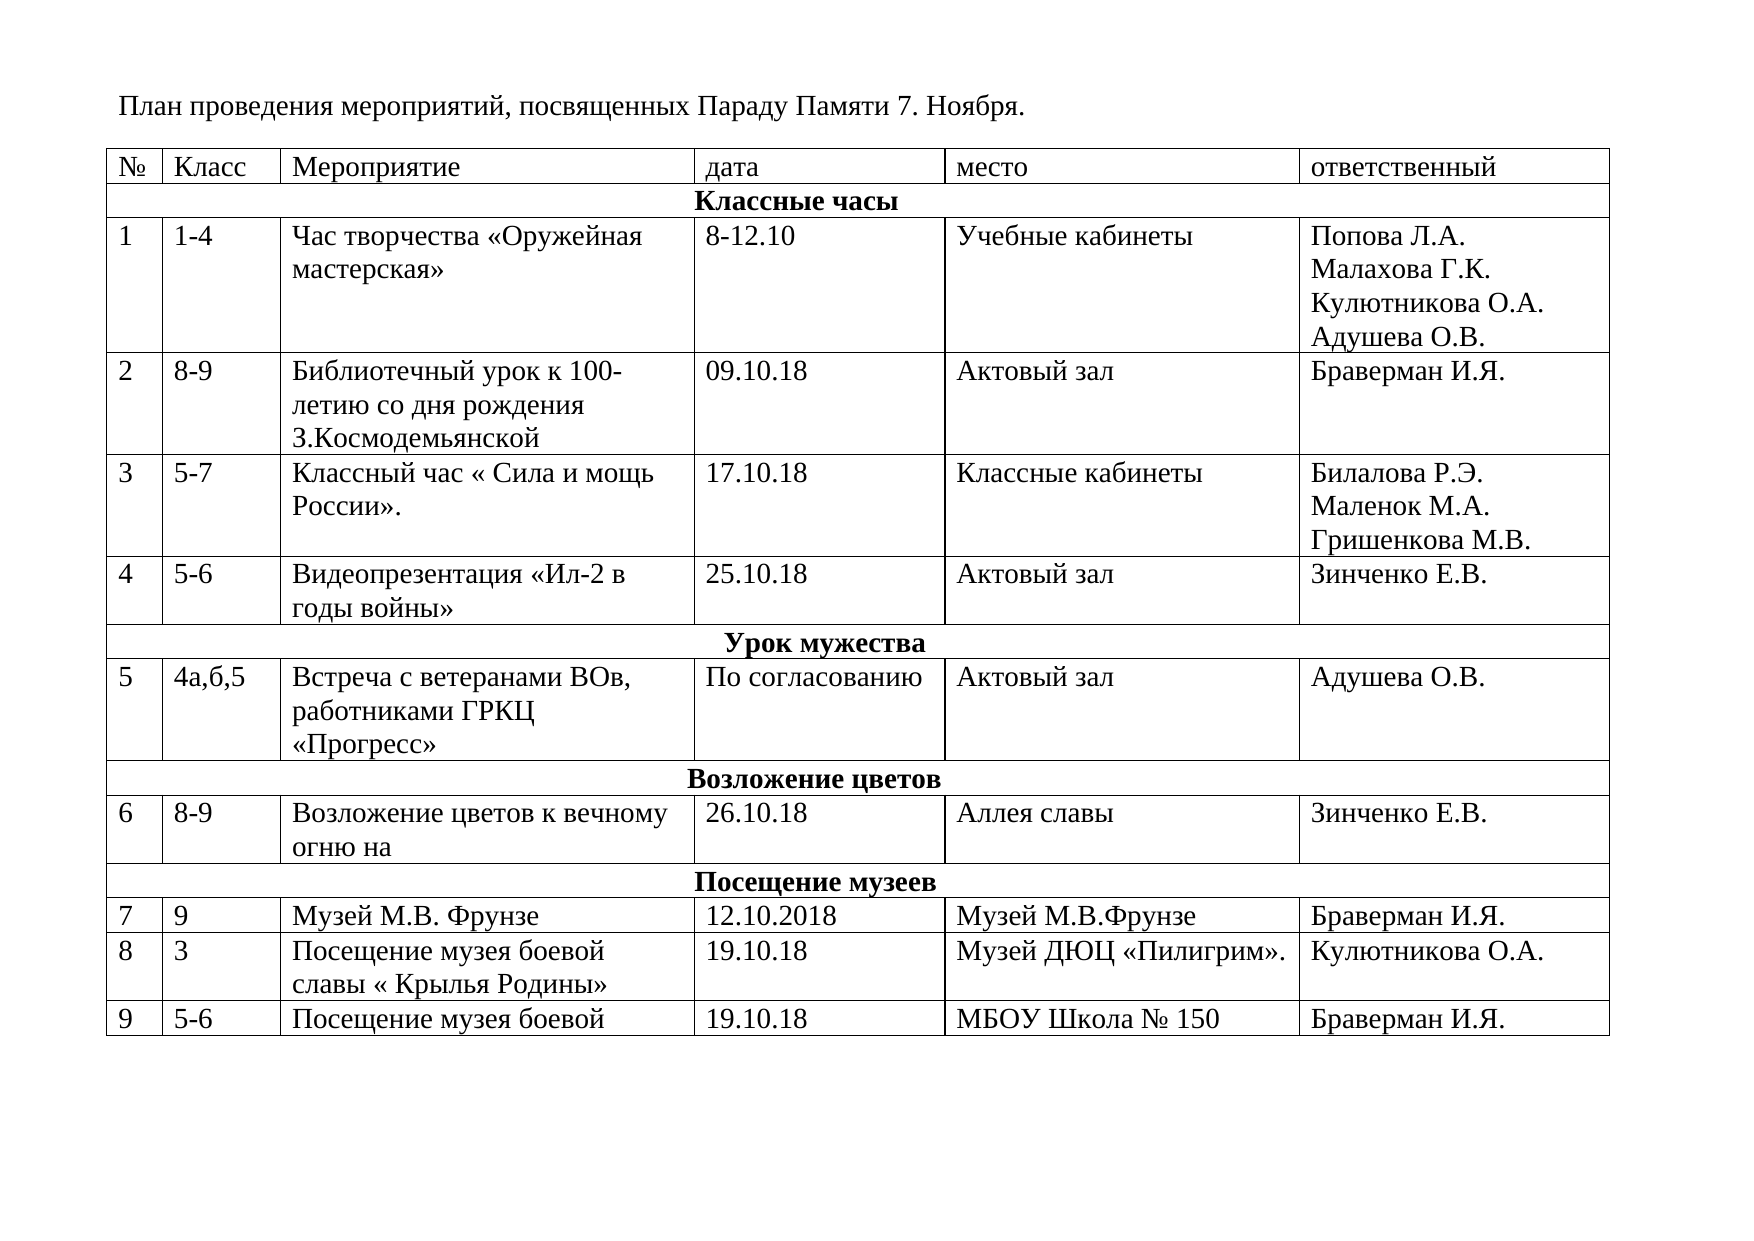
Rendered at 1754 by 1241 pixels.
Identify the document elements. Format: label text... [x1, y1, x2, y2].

table_cell Адушева О.В. [1300, 659, 1609, 760]
table_cell 1-4 [163, 218, 280, 352]
table_cell 5-6 [163, 1001, 280, 1034]
text План проведения мероприятий, посвященных Параду Памяти 7. Ноября. [118, 88, 1636, 122]
table_cell По согласованию [695, 659, 944, 760]
table_cell 4а,б,5 [163, 659, 280, 760]
table_cell 3 [107, 455, 162, 556]
table_cell Посещение музея боевой славы « Крылья Родины» [281, 933, 694, 1000]
table_cell Аллея славы [946, 796, 1299, 863]
table_cell 4 [107, 557, 162, 624]
table_cell Зинченко Е.В. [1300, 796, 1609, 863]
table_cell Встреча с ветеранами ВОв, работниками ГРКЦ «Прогресс» [281, 659, 694, 760]
table_cell Классные кабинеты [946, 455, 1299, 556]
table_header дата [695, 149, 944, 182]
table_cell Актовый зал [946, 659, 1299, 760]
table_header № [107, 149, 162, 182]
table_cell Урок мужества [107, 625, 1609, 658]
table_cell 8-12.10 [695, 218, 944, 352]
table_cell 8 [107, 933, 162, 1000]
table_cell 5-6 [163, 557, 280, 624]
table_header ответственный [1300, 149, 1609, 182]
table_cell 9 [163, 898, 280, 932]
table_cell Браверман И.Я. [1300, 898, 1609, 932]
table_cell 6 [107, 796, 162, 863]
table_header Класс [163, 149, 280, 182]
table_cell 8-9 [163, 796, 280, 863]
table_cell Видеопрезентация «Ил-2 в годы войны» [281, 557, 694, 624]
table_cell Кулютникова О.А. [1300, 933, 1609, 1000]
table_cell 2 [107, 353, 162, 454]
table_cell Попова Л.А. Малахова Г.К. Кулютникова О.А. Адушева О.В. [1300, 218, 1609, 352]
table_cell Библиотечный урок к 100-летию со дня рождения З.Космодемьянской [281, 353, 694, 454]
table_cell 19.10.18 [695, 1001, 944, 1034]
table_cell 8-9 [163, 353, 280, 454]
table_cell Возложение цветов к вечному огню на [281, 796, 694, 863]
table_cell Музей М.В.Фрунзе [946, 898, 1299, 932]
table_cell 17.10.18 [695, 455, 944, 556]
table_header Мероприятие [281, 149, 694, 182]
table_cell 5-7 [163, 455, 280, 556]
table_cell Час творчества «Оружейная мастерская» [281, 218, 694, 352]
table_cell 5 [107, 659, 162, 760]
table_cell МБОУ Школа № 150 [946, 1001, 1299, 1034]
table_cell Учебные кабинеты [946, 218, 1299, 352]
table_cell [281, 1001, 694, 1034]
table_cell 25.10.18 [695, 557, 944, 624]
table_cell Браверман И.Я. [1300, 1001, 1609, 1034]
table_cell 1 [107, 218, 162, 352]
table_cell Классный час « Сила и мощь России». [281, 455, 694, 556]
table_cell 09.10.18 [695, 353, 944, 454]
table_cell 12.10.2018 [695, 898, 944, 932]
table_cell 9 [107, 1001, 162, 1034]
table_cell 26.10.18 [695, 796, 944, 863]
table_cell Классные часы [107, 184, 1609, 217]
table_cell 3 [163, 933, 280, 1000]
table_cell Актовый зал [946, 353, 1299, 454]
table_cell Возложение цветов [107, 761, 1609, 794]
table_cell Зинченко Е.В. [1300, 557, 1609, 624]
table_cell Билалова Р.Э. Маленок М.А. Гришенкова М.В. [1300, 455, 1609, 556]
table_cell 19.10.18 [695, 933, 944, 1000]
table_cell 7 [107, 898, 162, 932]
table_cell Музей ДЮЦ «Пилигрим». [946, 933, 1299, 1000]
table_cell Браверман И.Я. [1300, 353, 1609, 454]
table_cell Музей М.В. Фрунзе [281, 898, 694, 932]
table_cell Актовый зал [946, 557, 1299, 624]
table_cell Посещение музеев [107, 864, 1609, 897]
table_header место [946, 149, 1299, 182]
